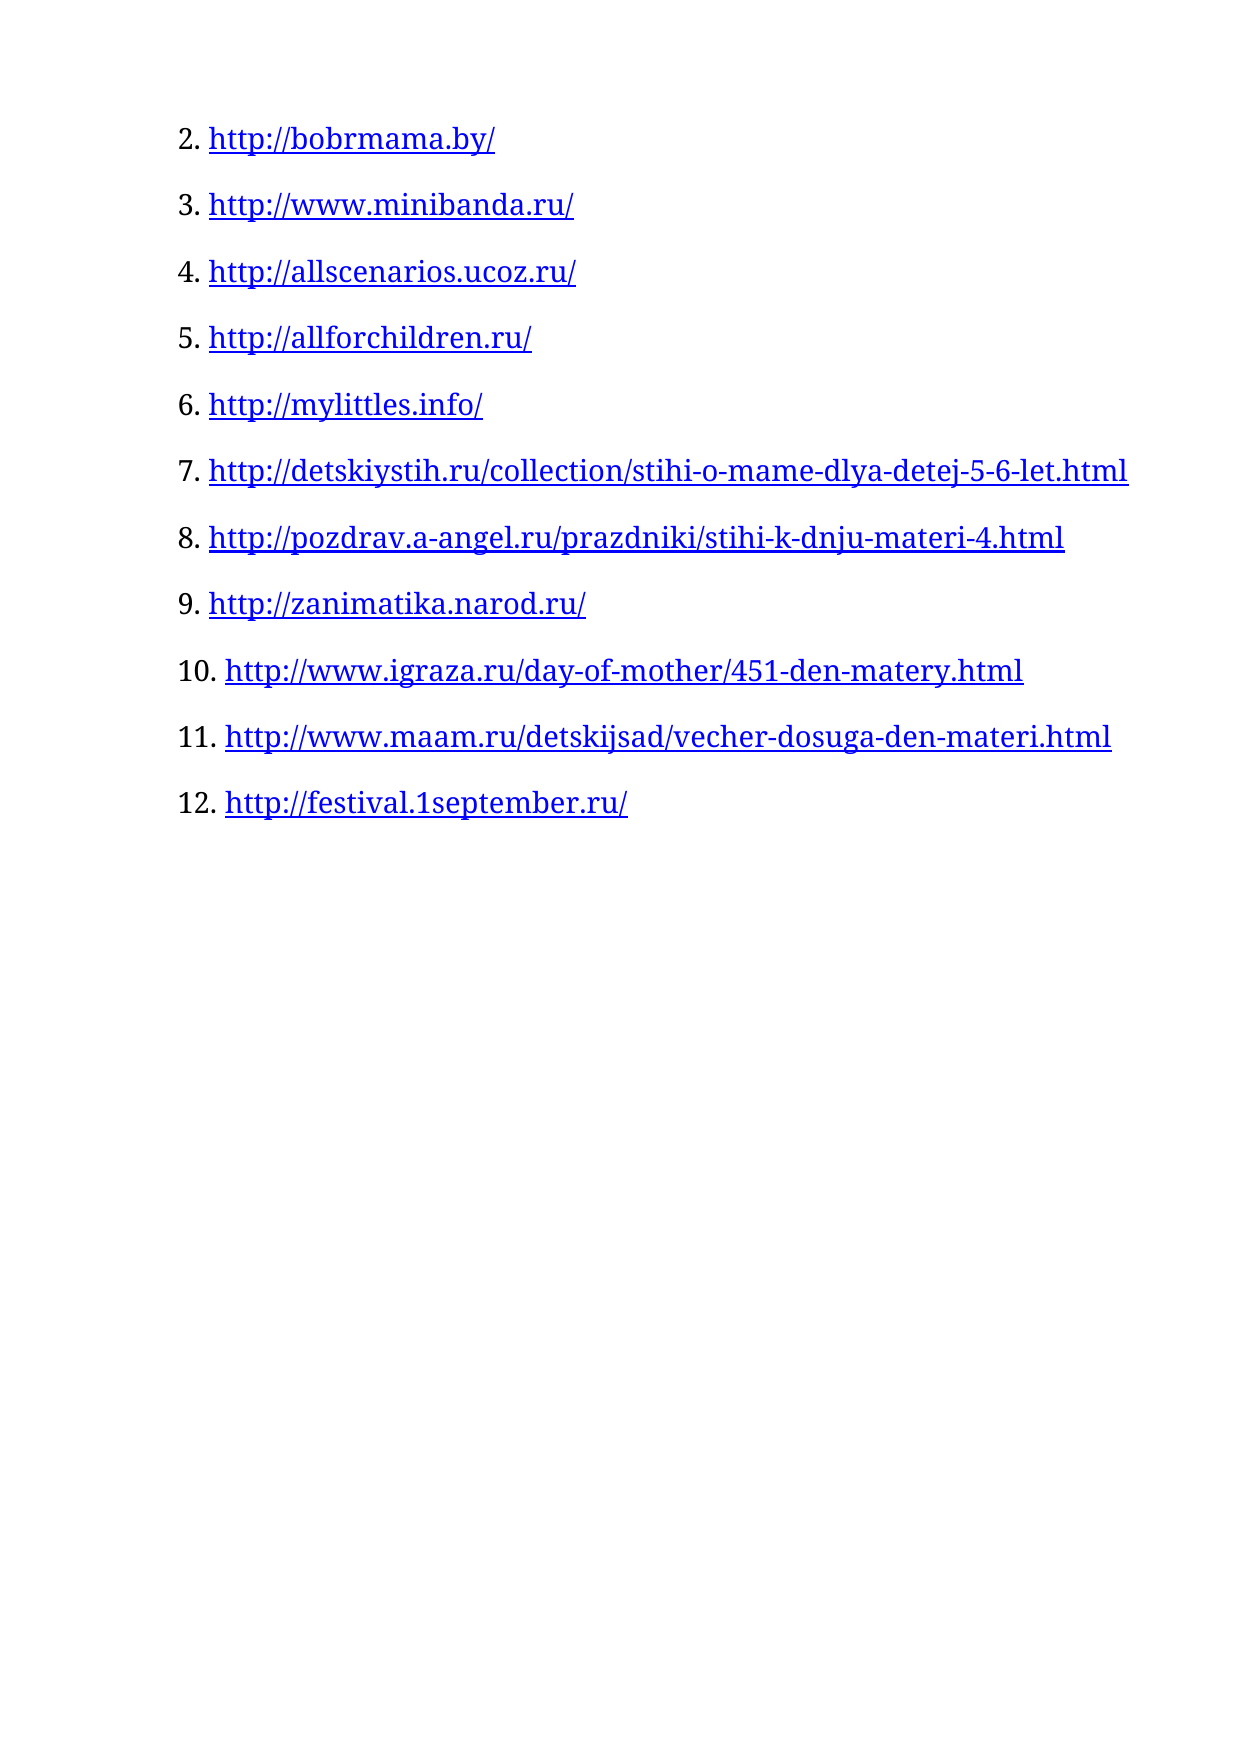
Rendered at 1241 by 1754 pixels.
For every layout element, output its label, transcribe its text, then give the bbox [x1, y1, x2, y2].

text 3. http://www.minibanda.ru/ [177, 184, 1152, 224]
text 11. http://www.maam.ru/detskijsad/vecher-dosuga-den-materi.html [177, 716, 1152, 756]
text 5. http://allforchildren.ru/ [177, 317, 1152, 357]
text 7. http://detskiystih.ru/collection/stihi-o-mame-dlya-detej-5-6-let.html [177, 450, 1152, 490]
text 9. http://zanimatika.narod.ru/ [177, 583, 1152, 623]
text 2. http://bobrmama.by/ [177, 118, 1152, 158]
text 8. http://pozdrav.a-angel.ru/prazdniki/stihi-k-dnju-materi-4.html [177, 517, 1152, 557]
text 6. http://mylittles.info/ [177, 384, 1152, 424]
text 12. http://festival.1september.ru/ [177, 783, 1152, 822]
text 10. http://www.igraza.ru/day-of-mother/451-den-matery.html [177, 650, 1152, 689]
text 4. http://allscenarios.ucoz.ru/ [177, 251, 1152, 291]
